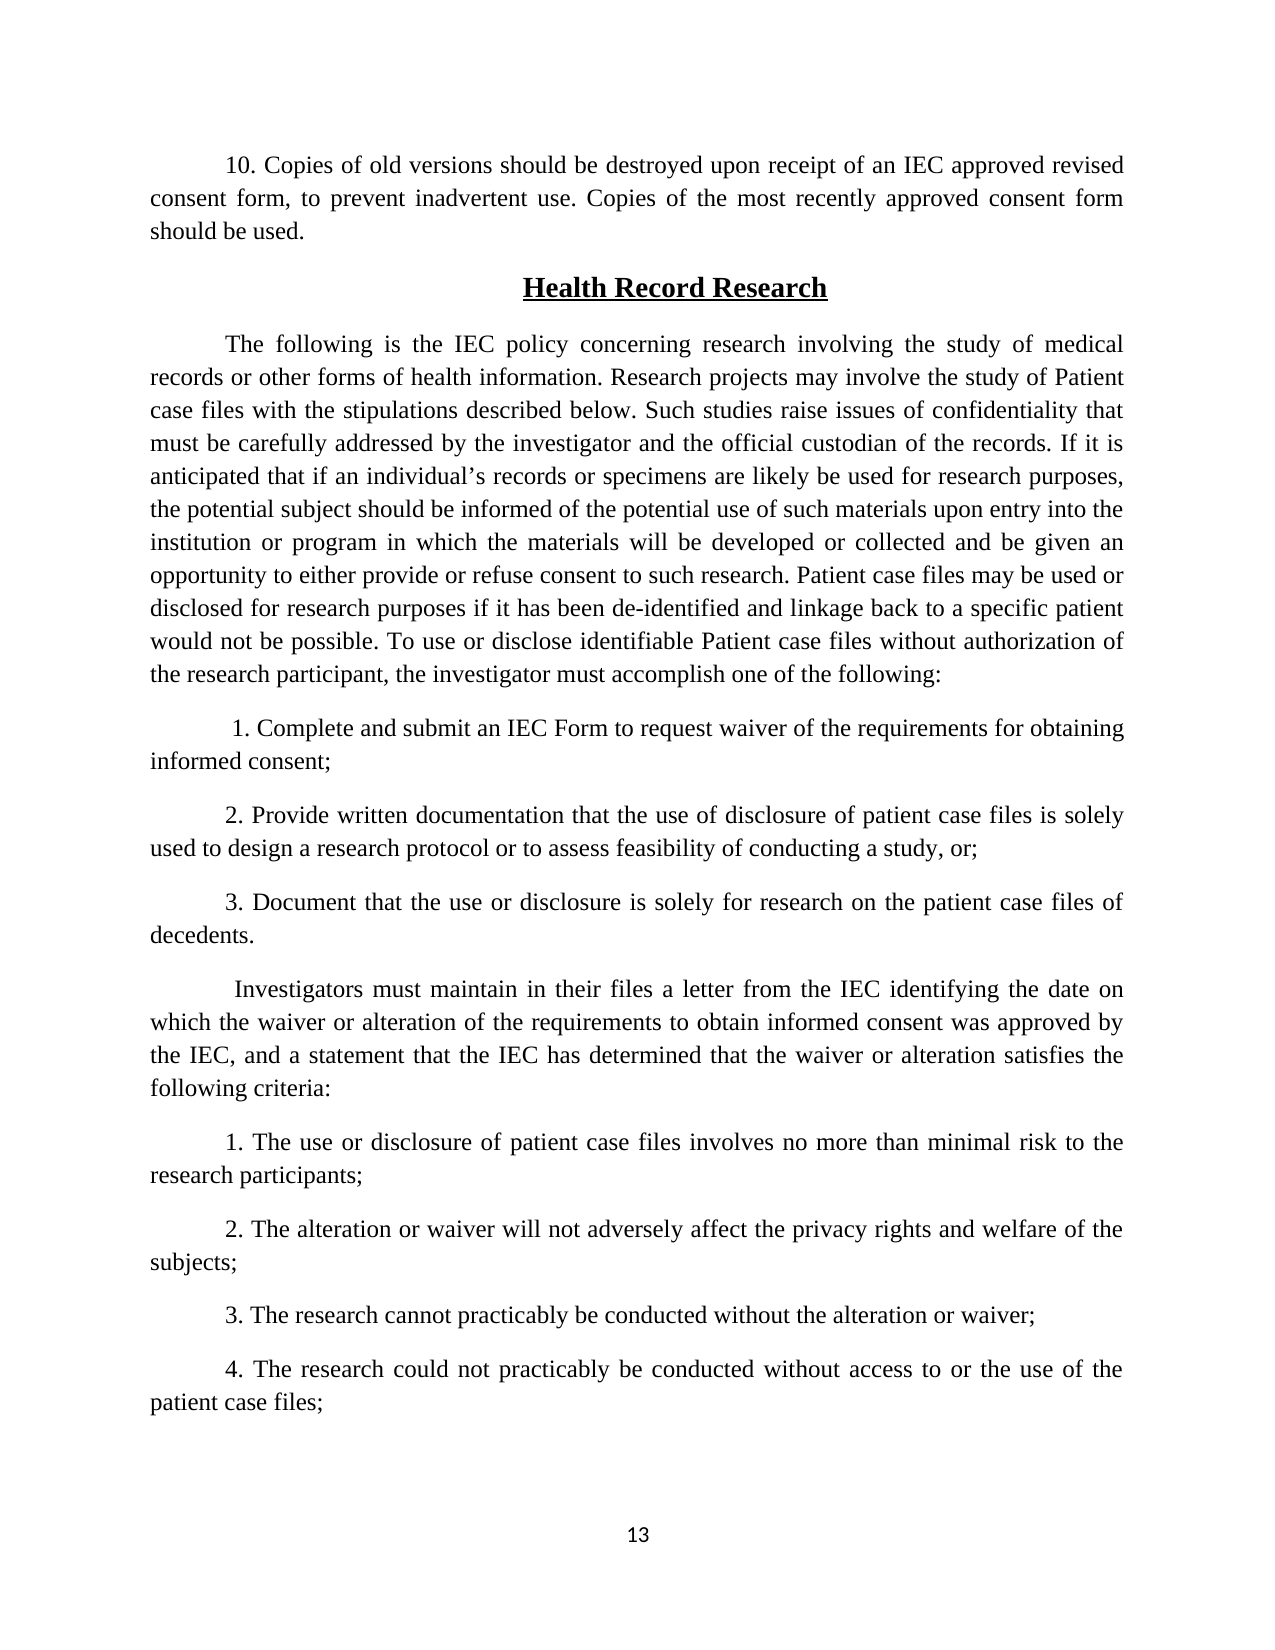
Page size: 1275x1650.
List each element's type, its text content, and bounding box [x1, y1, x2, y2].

text 3. Document that the use or disclosure is solely for research on the patient case files of decedents. [150, 887, 1125, 949]
text The following is the IEC policy concerning research involving the study of medical records or other forms of health information. Research projects may involve the study of Patient case files with the stipulations described below. Such studies raise issues of confidentiality that must be carefully addressed by the investigator and the official custodian of the records. If it is anticipated that if an individual’s records or specimens are likely be used for research purposes, the potential subject should be informed of the potential use of such materials upon entry into the institution or program in which the materials will be developed or collected and be given an opportunity to either provide or refuse consent to such research. Patient case files may be used or disclosed for research purposes if it has been de-identified and linkage back to a specific patient would not be possible. To use or disclose identifiable Patient case files without authorization of the research participant, the investigator must accomplish one of the following: [150, 329, 1125, 688]
text 2. The alteration or waiver will not adversely affect the privacy rights and welfare of the subjects; [150, 1214, 1125, 1276]
text 2. Provide written documentation that the use of disclosure of patient case files is solely used to design a research protocol or to assess feasibility of conducting a study, or; [150, 800, 1125, 862]
text 1. Complete and submit an IEC Form to request waiver of the requirements for obtaining informed consent; [150, 713, 1125, 775]
text 1. The use or disclosure of patient case files involves no more than minimal risk to the research participants; [150, 1127, 1125, 1189]
text 3. The research cannot practicably be conducted without the alteration or waiver; [150, 1301, 1125, 1329]
text 10. Copies of old versions should be destroyed upon receipt of an IEC approved revised consent form, to prevent inadvertent use. Copies of the most recently approved consent form should be used. [150, 150, 1125, 245]
text Health Record Research [150, 270, 1125, 303]
text Investigators must maintain in their files a letter from the IEC identifying the date on which the waiver or alteration of the requirements to obtain informed consent was approved by the IEC, and a statement that the IEC has determined that the waiver or alteration satisfies the following criteria: [150, 974, 1125, 1102]
text 4. The research could not practicably be conducted without access to or the use of the patient case files; [150, 1354, 1125, 1416]
